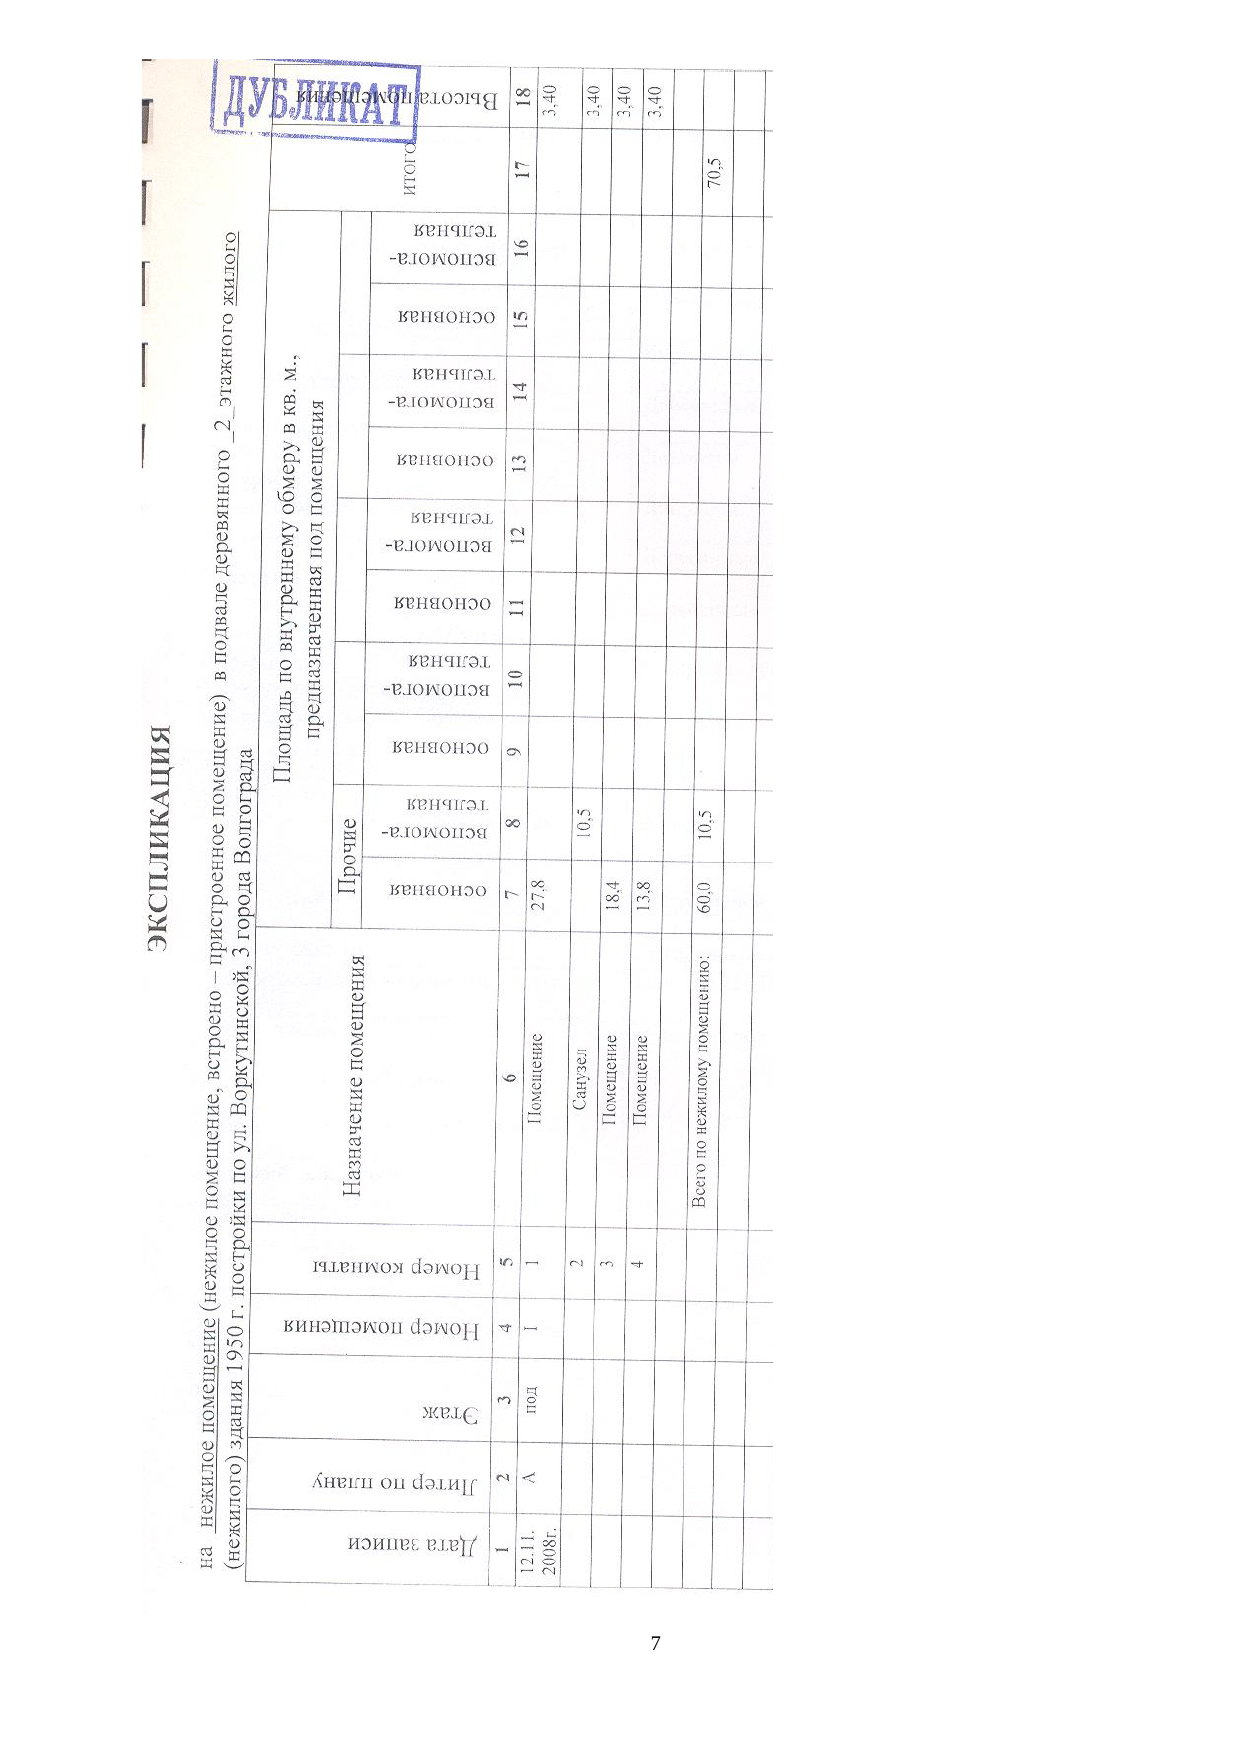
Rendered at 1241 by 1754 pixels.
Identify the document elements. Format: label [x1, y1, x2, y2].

picture [141, 59, 773, 1614]
